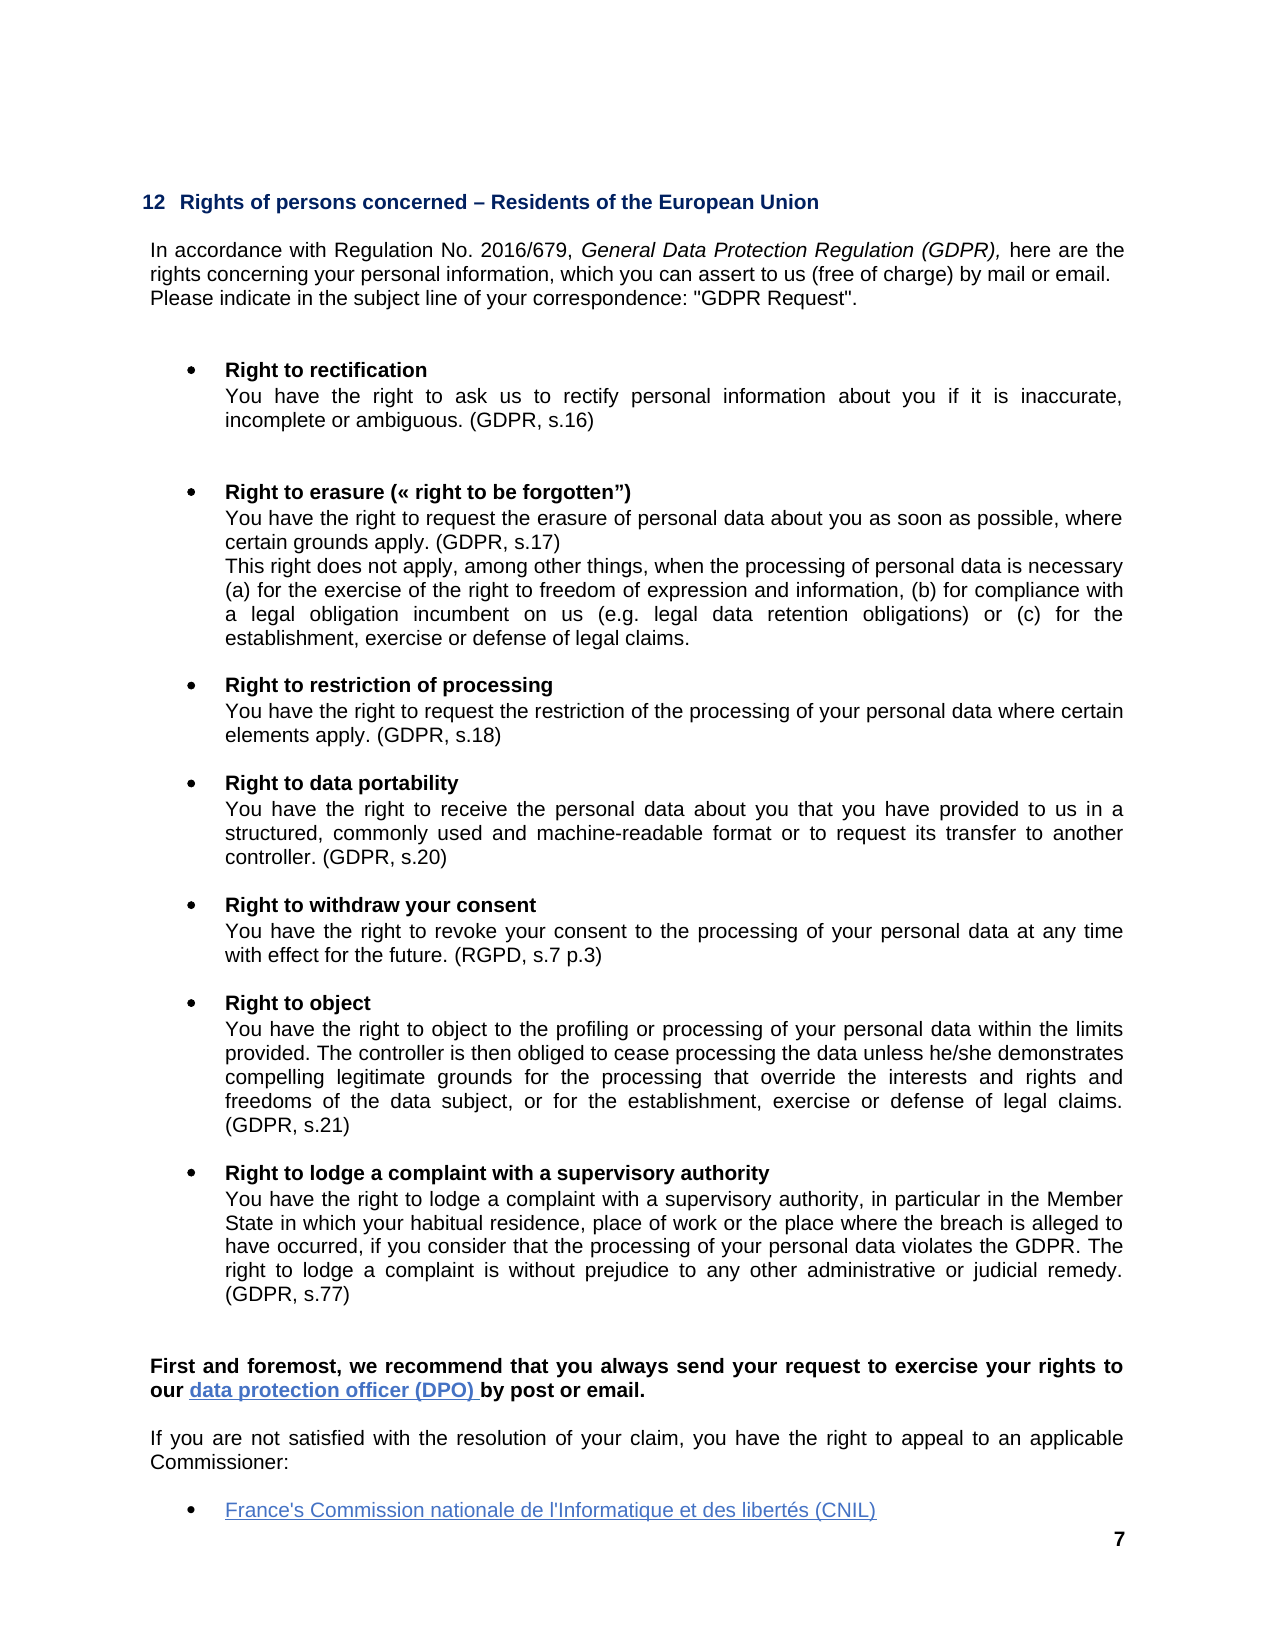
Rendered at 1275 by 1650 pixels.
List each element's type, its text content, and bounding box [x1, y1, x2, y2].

list Right to restriction of processing [187, 673, 1125, 697]
text If you are not satisfied with the resolution of your claim, you have the right to appeal to an applicable Commissioner: [150, 1426, 1125, 1474]
text Please indicate in the subject line of your correspondence: "GDPR Request". [150, 286, 1125, 310]
title Rights of persons concerned – Residents of the European Union [142, 190, 1125, 214]
list France's Commission nationale de l'Informatique et des libertés (CNIL) [187, 1498, 1125, 1522]
list Right to withdraw your consent [187, 893, 1125, 917]
list You have the right to request the erasure of personal data about you as soon as possible, where certain grounds apply. (GDPR, s.17) [225, 506, 1125, 553]
list You have the right to request the restriction of the processing of your personal data where certain elements apply. (GDPR, s.18) [225, 699, 1125, 747]
list Right to lodge a complaint with a supervisory authority [187, 1160, 1125, 1184]
list Right to erasure (« right to be forgotten”) [187, 480, 1125, 504]
text First and foremost, we recommend that you always send your request to exercise your rights to our data protection officer (DPO) by post or email. [150, 1354, 1125, 1402]
list You have the right to object to the profiling or processing of your personal data within the limits provided. The controller is then obliged to cease processing the data unless he/she demonstrates compelling legitimate grounds for the processing that override the interests and rights and freedoms of the data subject, or for the establishment, exercise or defense of legal claims. (GDPR, s.21) [225, 1017, 1125, 1136]
list Right to object [187, 991, 1125, 1015]
list Right to rectification [187, 358, 1125, 382]
list You have the right to ask us to rectify personal information about you if it is inaccurate, incomplete or ambiguous. (GDPR, s.16) [225, 384, 1125, 432]
list You have the right to receive the personal data about you that you have provided to us in a structured, commonly used and machine-readable format or to request its transfer to another controller. (GDPR, s.20) [225, 797, 1125, 869]
list This right does not apply, among other things, when the processing of personal data is necessary (a) for the exercise of the right to freedom of expression and information, (b) for compliance with a legal obligation incumbent on us (e.g. legal data retention obligations) or (c) for the establishment, exercise or defense of legal claims. [225, 553, 1125, 649]
list Right to data portability [187, 771, 1125, 795]
list You have the right to lodge a complaint with a supervisory authority, in particular in the Member State in which your habitual residence, place of work or the place where the breach is alleged to have occurred, if you consider that the processing of your personal data violates the GDPR. The right to lodge a complaint is without prejudice to any other administrative or judicial remedy. (GDPR, s.77) [225, 1186, 1125, 1306]
text In accordance with Regulation No. 2016/679, General Data Protection Regulation (GDPR), here are the rights concerning your personal information, which you can assert to us (free of charge) by mail or email. [150, 238, 1125, 286]
list You have the right to revoke your consent to the processing of your personal data at any time with effect for the future. (RGPD, s.7 p.3) [225, 919, 1125, 967]
